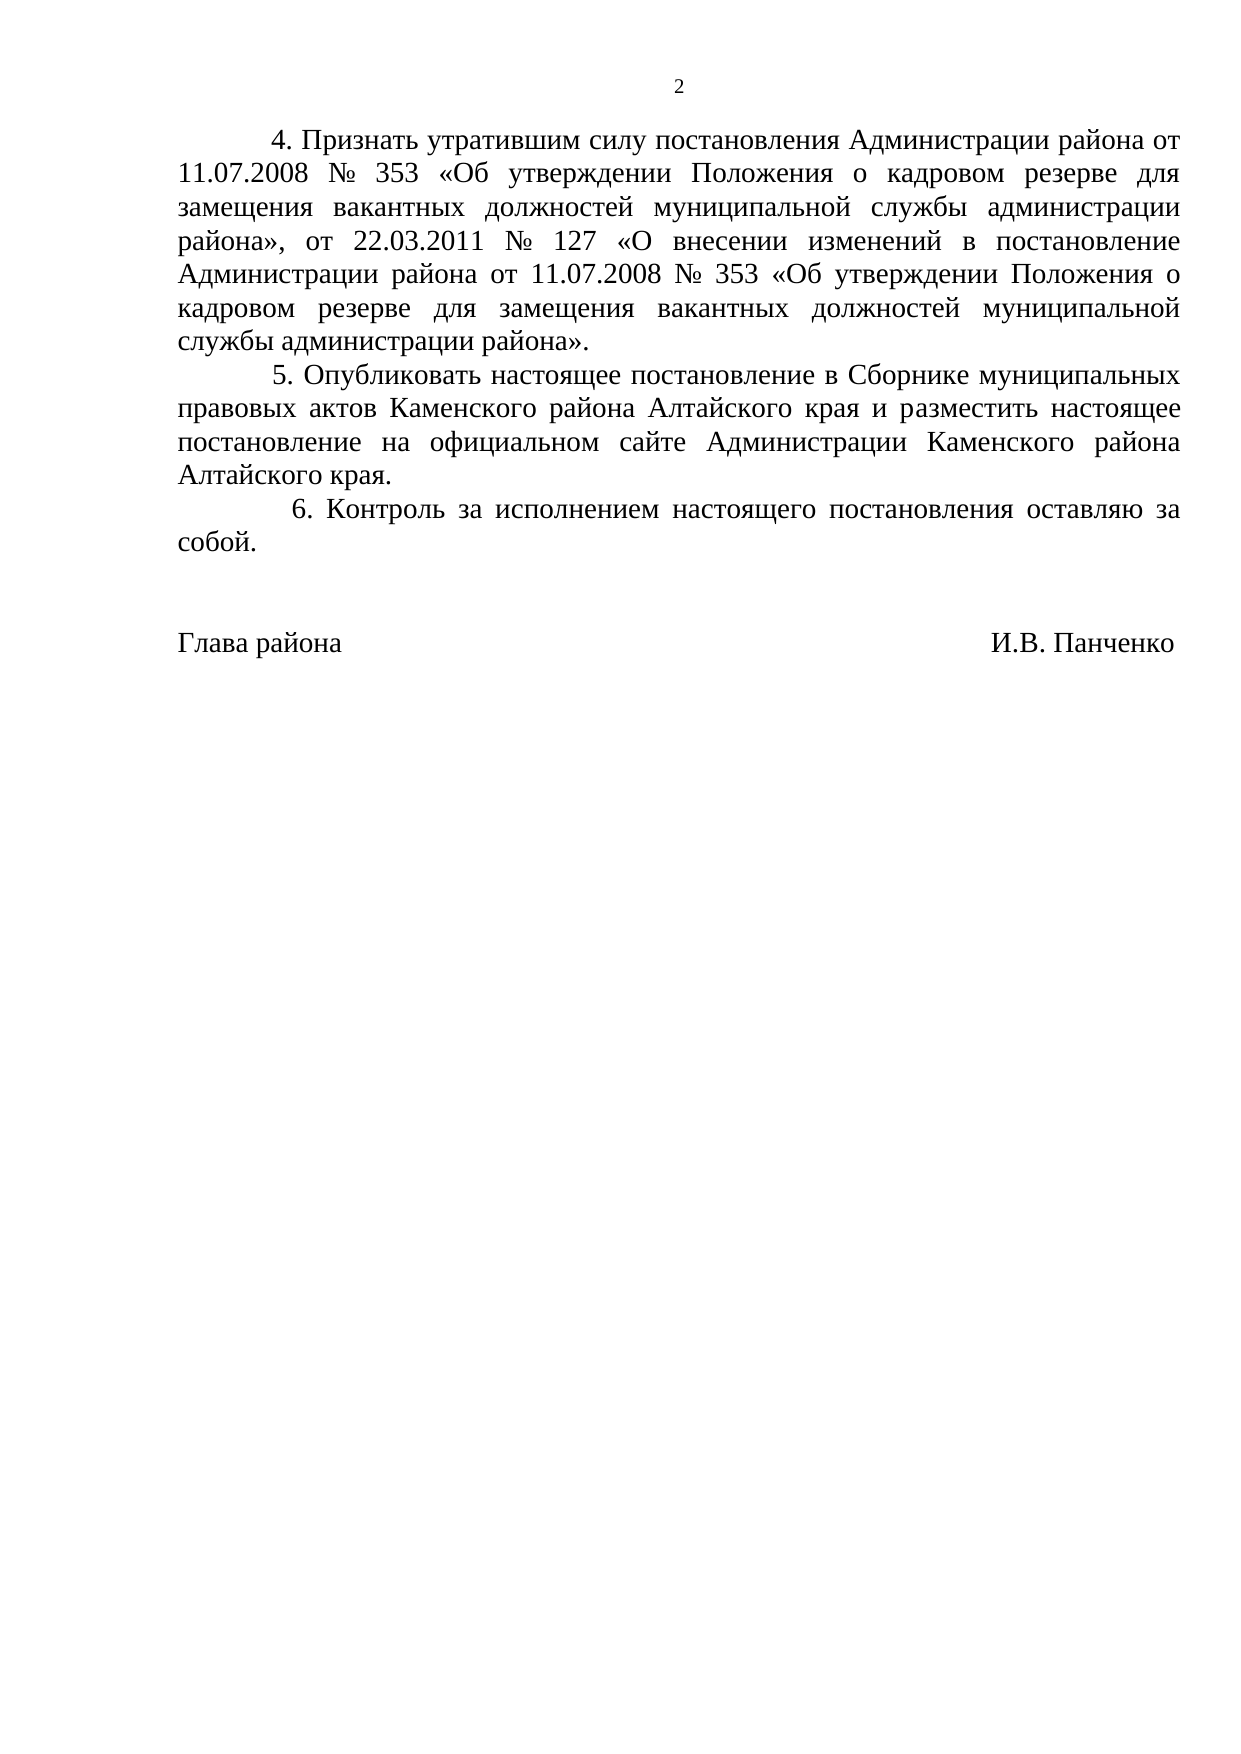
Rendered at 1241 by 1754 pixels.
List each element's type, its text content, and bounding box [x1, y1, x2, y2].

text 6. Контроль за исполнением настоящего постановления оставляю за собой. [177, 491, 1181, 558]
text Глава района И.В. Панченко [177, 625, 1181, 659]
text 4. Признать утратившим силу постановления Администрации района от 11.07.2008 № 353 «Об утверждении Положения о кадровом резерве для замещения вакантных должностей муниципальной службы администрации района», от 22.03.2011 № 127 «О внесении изменений в постановление Администрации района от 11.07.2008 № 353 «Об утверждении Положения о кадровом резерве для замещения вакантных должностей муниципальной службы администрации района». [177, 122, 1181, 357]
text 5. Опубликовать настоящее постановление в Сборнике муниципальных правовых актов Каменского района Алтайского края и разместить настоящее постановление на официальном сайте Администрации Каменского района Алтайского края. [177, 357, 1181, 491]
